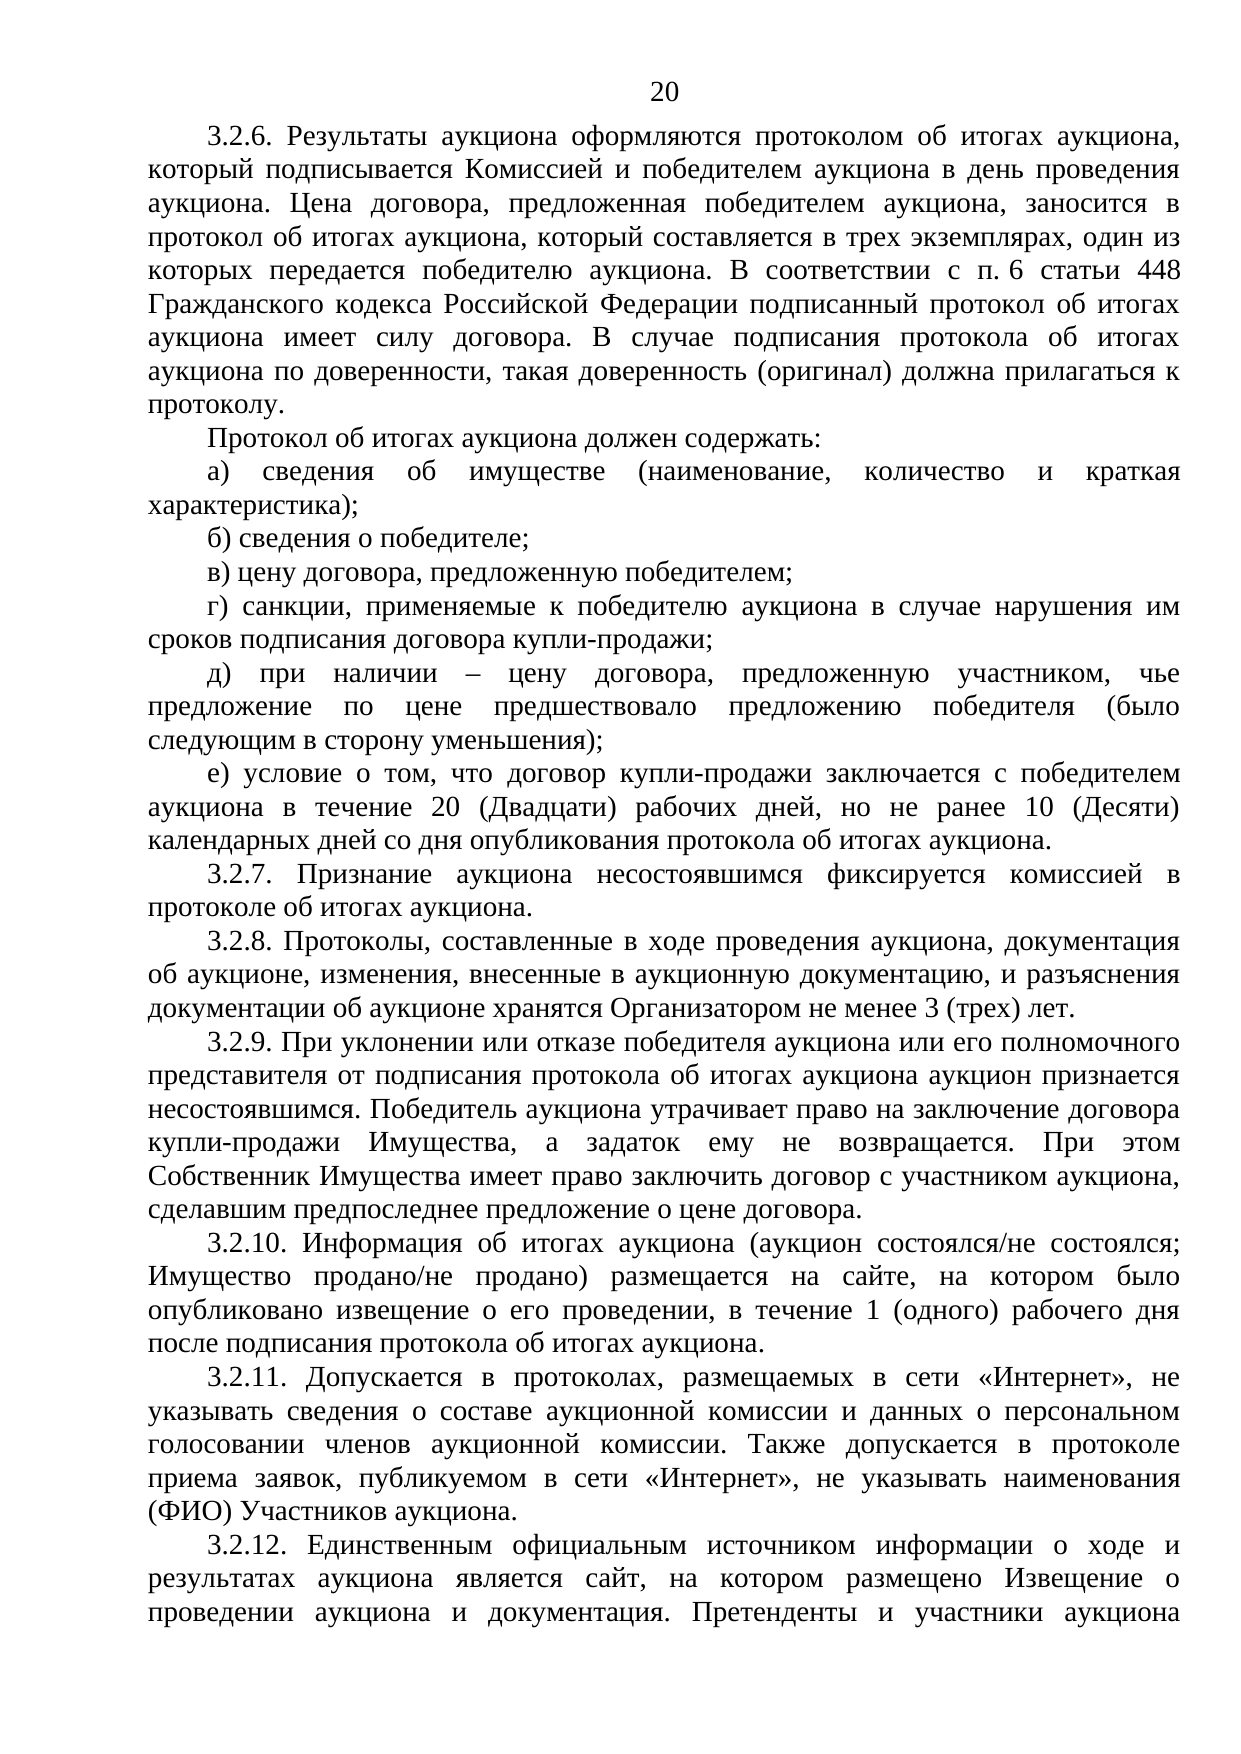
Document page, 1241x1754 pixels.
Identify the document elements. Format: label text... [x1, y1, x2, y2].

text 3.2.6. Результаты аукциона оформляются протоколом об итогах аукциона, который подписывается Комиссией и победителем аукциона в день проведения аукциона. Цена договора, предложенная победителем аукциона, заносится в протокол об итогах аукциона, который составляется в трех экземплярах, один из которых передается победителю аукциона. В соответствии с п. 6 статьи 448 Гражданского кодекса Российской Федерации подписанный протокол об итогах аукциона имеет силу договора. В случае подписания протокола об итогах аукциона по доверенности, такая доверенность (оригинал) должна прилагаться к протоколу. [148, 118, 1181, 420]
text е) условие о том, что договор купли-продажи заключается с победителем аукциона в течение 20 (Двадцати) рабочих дней, но не ранее 10 (Десяти) календарных дней со дня опубликования протокола об итогах аукциона. [148, 755, 1181, 856]
text б) сведения о победителе; [148, 521, 1181, 554]
text 3.2.8. Протоколы, составленные в ходе проведения аукциона, документация об аукционе, изменения, внесенные в аукционную документацию, и разъяснения документации об аукционе хранятся Организатором не менее 3 (трех) лет. [148, 923, 1181, 1024]
text г) санкции, применяемые к победителю аукциона в случае нарушения им сроков подписания договора купли-продажи; [148, 588, 1181, 655]
text в) цену договора, предложенную победителем; [148, 554, 1181, 588]
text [148, 1527, 1181, 1627]
text Протокол об итогах аукциона должен содержать: [148, 420, 1181, 453]
text а) сведения об имуществе (наименование, количество и краткая характеристика); [148, 453, 1181, 521]
text 3.2.7. Признание аукциона несостоявшимся фиксируется комиссией в протоколе об итогах аукциона. [148, 856, 1181, 923]
text д) при наличии – цену договора, предложенную участником, чье предложение по цене предшествовало предложению победителя (было следующим в сторону уменьшения); [148, 655, 1181, 755]
text 3.2.9. При уклонении или отказе победителя аукциона или его полномочного представителя от подписания протокола об итогах аукциона аукцион признается несостоявшимся. Победитель аукциона утрачивает право на заключение договора купли-продажи Имущества, а задаток ему не возвращается. При этом Собственник Имущества имеет право заключить договор с участником аукциона, сделавшим предпоследнее предложение о цене договора. [148, 1024, 1181, 1225]
text 3.2.10. Информация об итогах аукциона (аукцион состоялся/не состоялся; Имущество продано/не продано) размещается на сайте, на котором было опубликовано извещение о его проведении, в течение 1 (одного) рабочего дня после подписания протокола об итогах аукциона. [148, 1225, 1181, 1359]
text 3.2.11. Допускается в протоколах, размещаемых в сети «Интернет», не указывать сведения о составе аукционной комиссии и данных о персональном голосовании членов аукционной комиссии. Также допускается в протоколе приема заявок, публикуемом в сети «Интернет», не указывать наименования (ФИО) Участников аукциона. [148, 1359, 1181, 1527]
